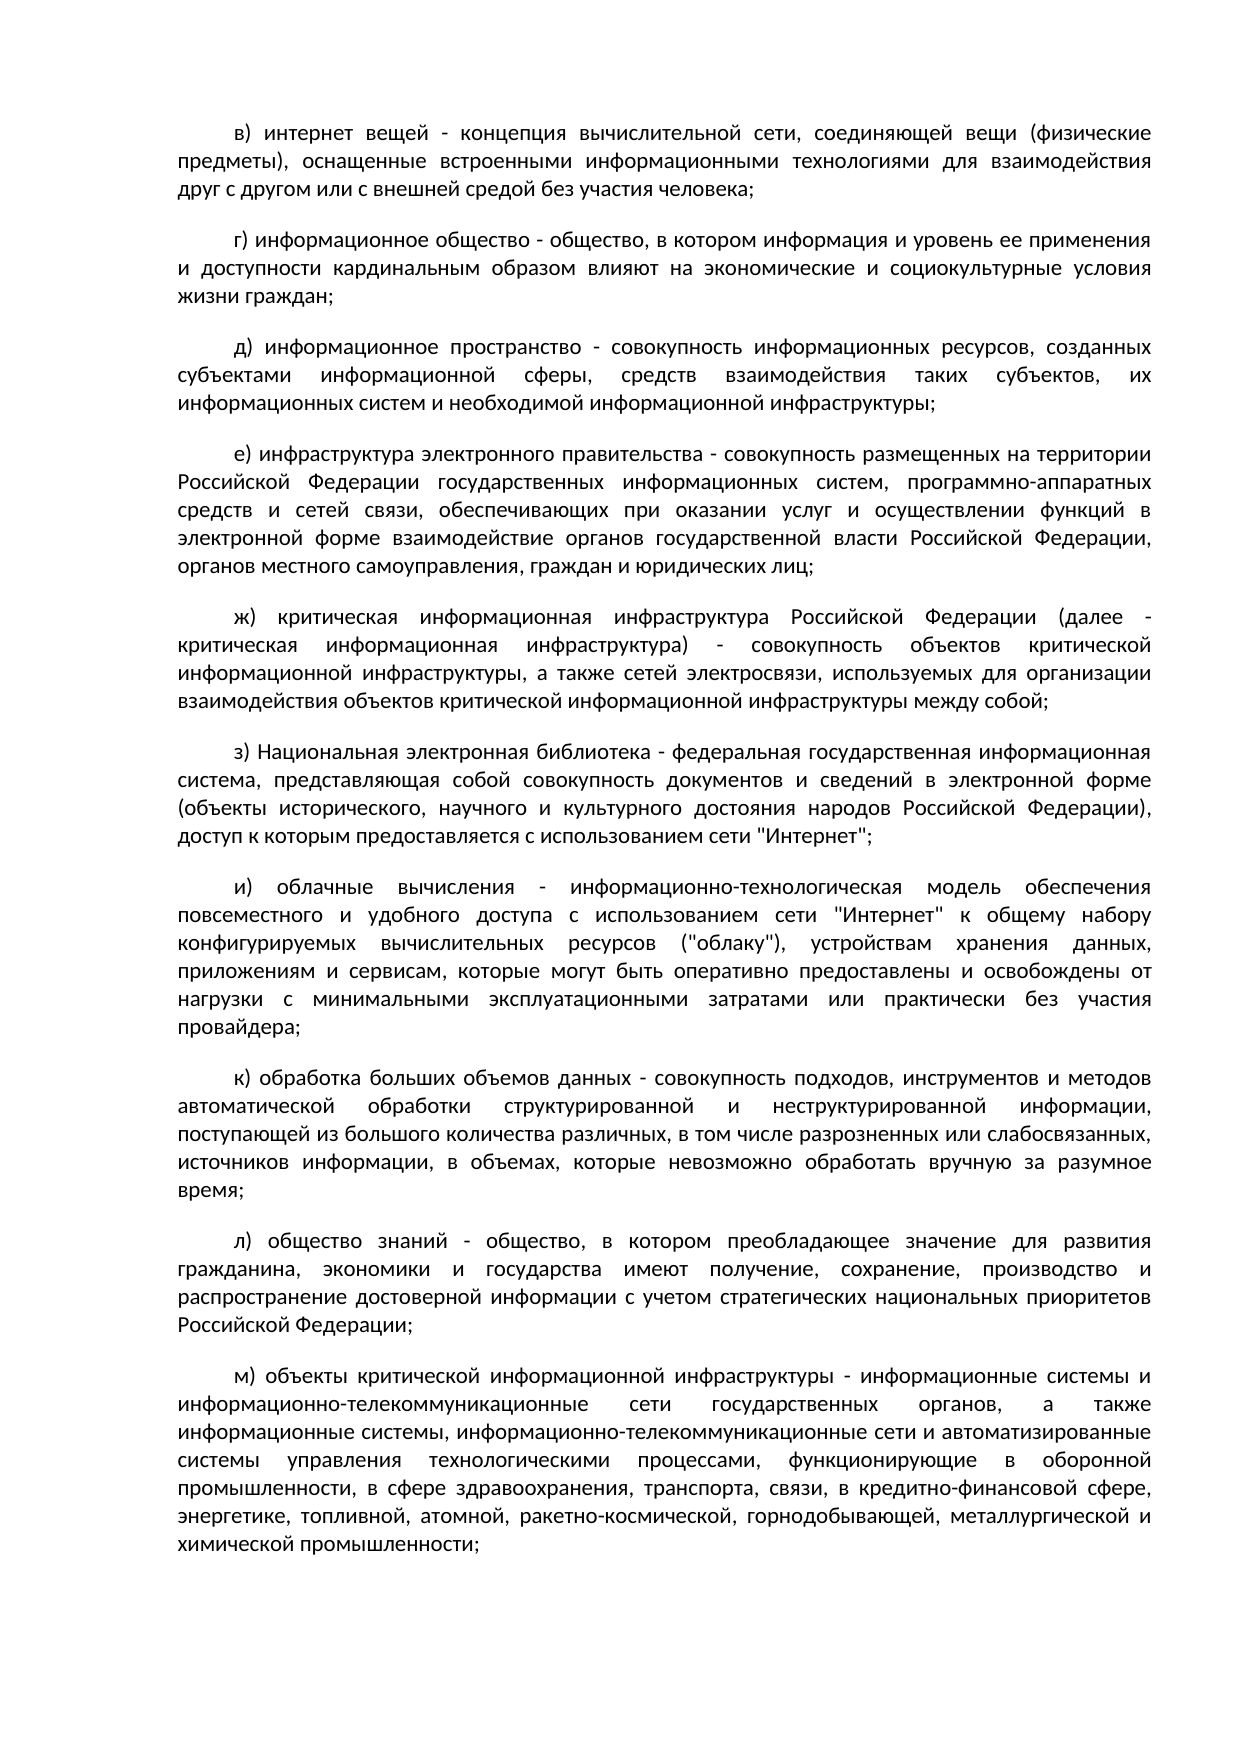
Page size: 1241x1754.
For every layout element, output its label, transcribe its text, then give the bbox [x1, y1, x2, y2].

text к) обработка больших объемов данных - совокупность подходов, инструментов и методов автоматической обработки структурированной и неструктурированной информации, поступающей из большого количества различных, в том числе разрозненных или слабосвязанных, источников информации, в объемах, которые невозможно обработать вручную за разумное время; [177, 1063, 1152, 1203]
text з) Национальная электронная библиотека - федеральная государственная информационная система, представляющая собой совокупность документов и сведений в электронной форме (объекты исторического, научного и культурного достояния народов Российской Федерации), доступ к которым предоставляется с использованием сети "Интернет"; [177, 737, 1152, 849]
text д) информационное пространство - совокупность информационных ресурсов, созданных субъектами информационной сферы, средств взаимодействия таких субъектов, их информационных систем и необходимой информационной инфраструктуры; [177, 332, 1152, 416]
text е) инфраструктура электронного правительства - совокупность размещенных на территории Российской Федерации государственных информационных систем, программно-аппаратных средств и сетей связи, обеспечивающих при оказании услуг и осуществлении функций в электронной форме взаимодействие органов государственной власти Российской Федерации, органов местного самоуправления, граждан и юридических лиц; [177, 439, 1152, 579]
text и) облачные вычисления - информационно-технологическая модель обеспечения повсеместного и удобного доступа с использованием сети "Интернет" к общему набору конфигурируемых вычислительных ресурсов ("облаку"), устройствам хранения данных, приложениям и сервисам, которые могут быть оперативно предоставлены и освобождены от нагрузки с минимальными эксплуатационными затратами или практически без участия провайдера; [177, 872, 1152, 1040]
text м) объекты критической информационной инфраструктуры - информационные системы и информационно-телекоммуникационные сети государственных органов, а также информационные системы, информационно-телекоммуникационные сети и автоматизированные системы управления технологическими процессами, функционирующие в оборонной промышленности, в сфере здравоохранения, транспорта, связи, в кредитно-финансовой сфере, энергетике, топливной, атомной, ракетно-космической, горнодобывающей, металлургической и химической промышленности; [177, 1361, 1152, 1557]
text л) общество знаний - общество, в котором преобладающее значение для развития гражданина, экономики и государства имеют получение, сохранение, производство и распространение достоверной информации с учетом стратегических национальных приоритетов Российской Федерации; [177, 1226, 1152, 1338]
text ж) критическая информационная инфраструктура Российской Федерации (далее - критическая информационная инфраструктура) - совокупность объектов критической информационной инфраструктуры, а также сетей электросвязи, используемых для организации взаимодействия объектов критической информационной инфраструктуры между собой; [177, 602, 1152, 714]
text г) информационное общество - общество, в котором информация и уровень ее применения и доступности кардинальным образом влияют на экономические и социокультурные условия жизни граждан; [177, 225, 1152, 309]
text в) интернет вещей - концепция вычислительной сети, соединяющей вещи (физические предметы), оснащенные встроенными информационными технологиями для взаимодействия друг с другом или с внешней средой без участия человека; [177, 118, 1152, 202]
